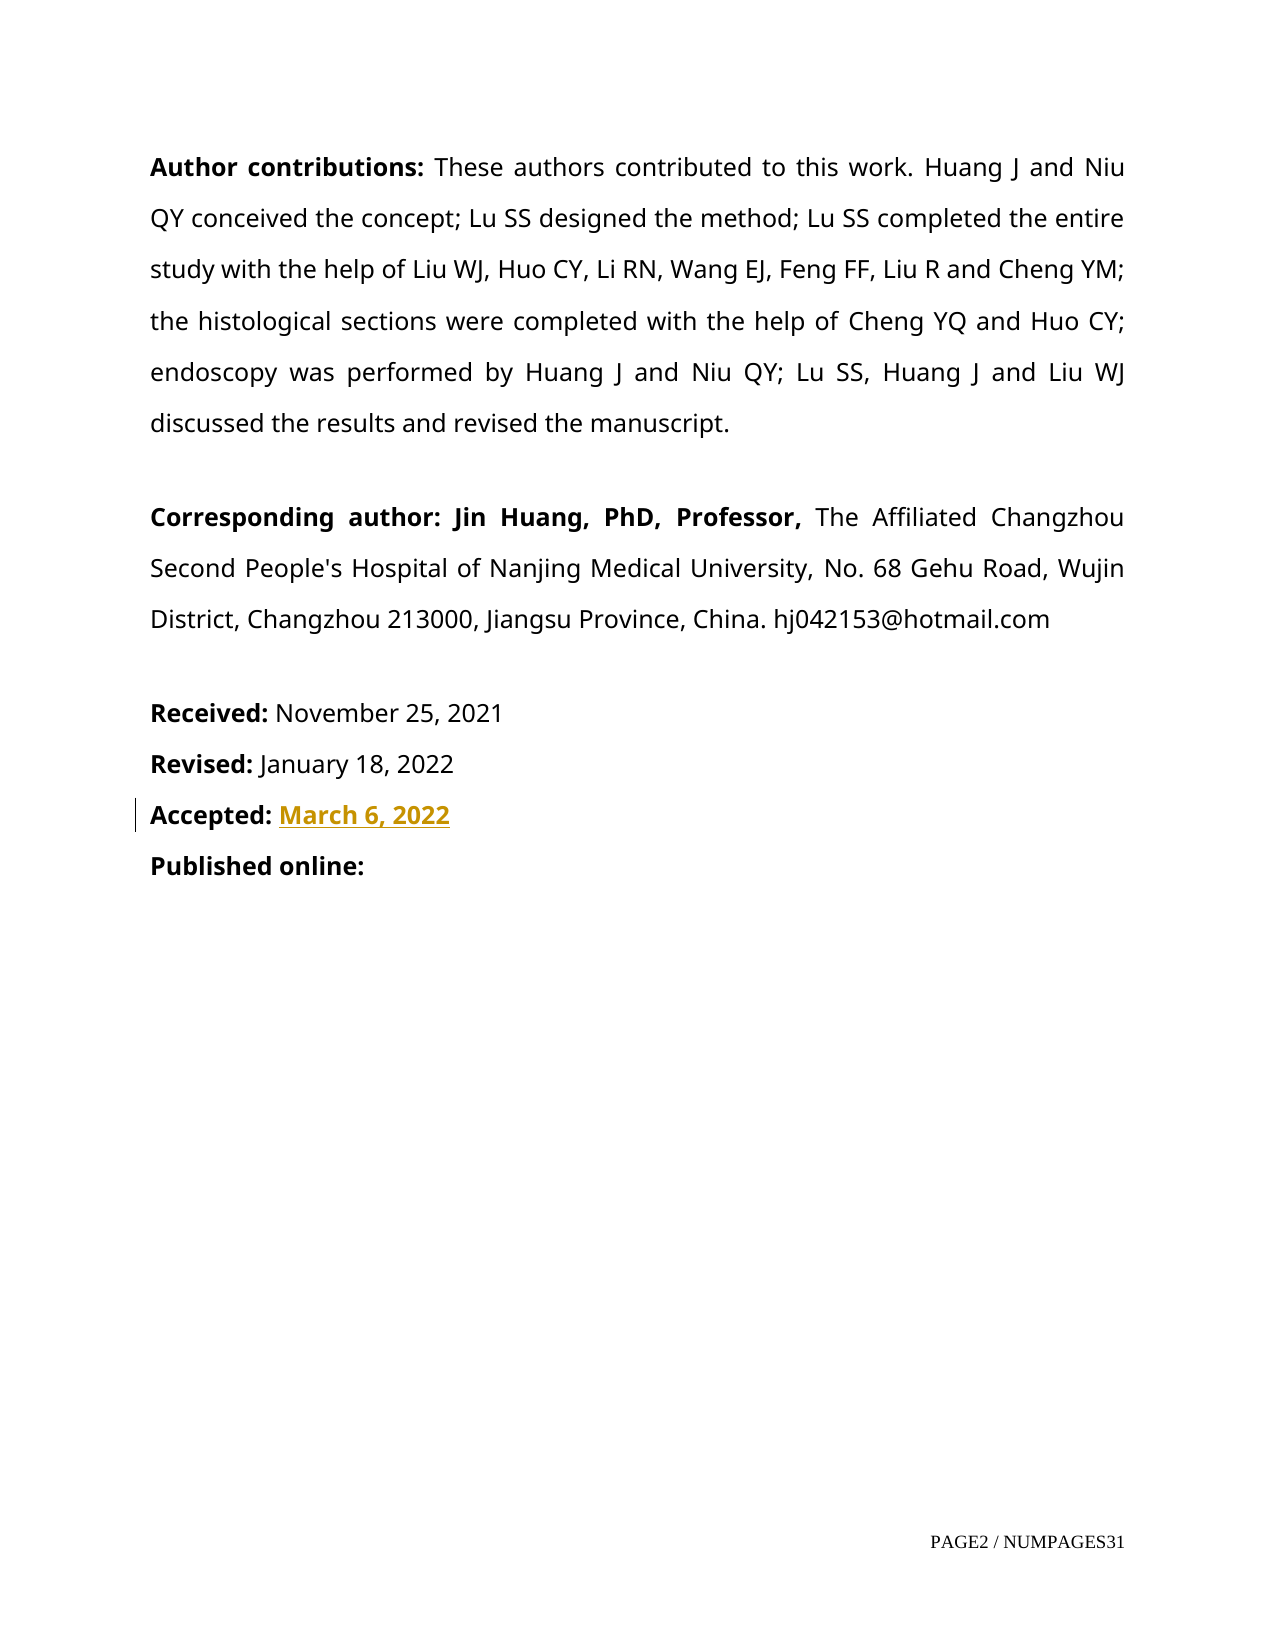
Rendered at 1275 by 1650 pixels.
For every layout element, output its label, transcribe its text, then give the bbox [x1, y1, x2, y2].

text Corresponding author: Jin Huang, PhD, Professor, The Affiliated Changzhou Second People's Hospital of Nanjing Medical University, No. 68 Gehu Road, Wujin District, Changzhou 213000, Jiangsu Province, China. hj042153@hotmail.com [150, 499, 1125, 636]
text Revised: January 18, 2022 [150, 747, 1125, 781]
text Published online: [150, 849, 1125, 883]
text Author contributions: These authors contributed to this work. Huang J and Niu QY conceived the concept; Lu SS designed the method; Lu SS completed the entire study with the help of Liu WJ, Huo CY, Li RN, Wang EJ, Feng FF, Liu R and Cheng YM; the histological sections were completed with the help of Cheng YQ and Huo CY; endoscopy was performed by Huang J and Niu QY; Lu SS, Huang J and Liu WJ discussed the results and revised the manuscript. [150, 150, 1125, 439]
text Accepted: [150, 798, 1125, 832]
text Received: November 25, 2021 [150, 696, 1125, 730]
